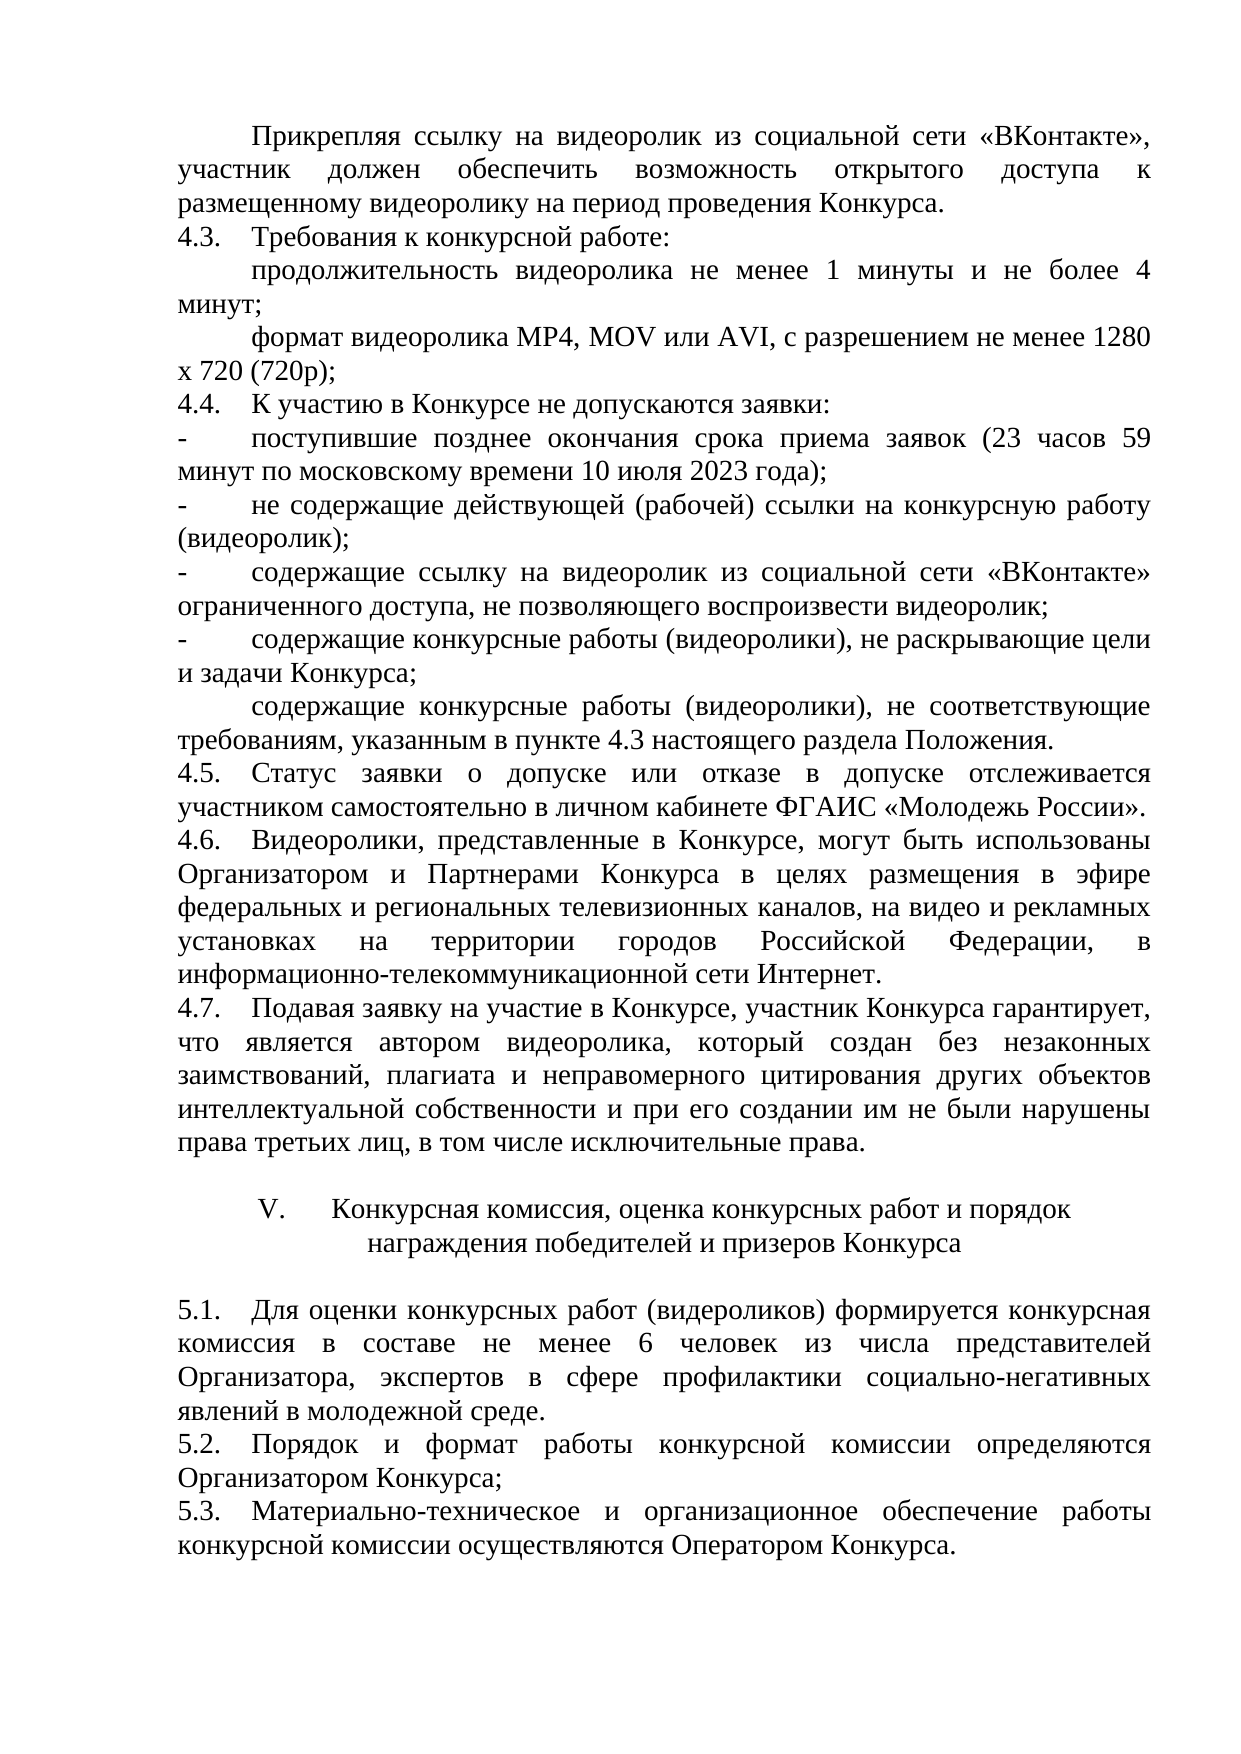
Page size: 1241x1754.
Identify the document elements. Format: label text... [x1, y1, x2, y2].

list Требования к конкурсной работе: [177, 219, 1152, 252]
list содержащие конкурсные работы (видеоролики), не раскрывающие цели и задачи Конкурса; [177, 621, 1152, 688]
list Порядок и формат работы конкурсной комиссии определяются Организатором Конкурса; [177, 1426, 1152, 1493]
text продолжительность видеоролика не менее 1 минуты и не более 4 минут; [177, 252, 1152, 319]
text Прикрепляя ссылку на видеоролик из социальной сети «ВКонтакте», участник должен обеспечить возможность открытого доступа к размещенному видеоролику на период проведения Конкурса. [177, 118, 1152, 219]
list Статус заявки о допуске или отказе в допуске отслеживается участником самостоятельно в личном кабинете ФГАИС «Молодежь России». [177, 755, 1152, 822]
list К участию в Конкурсе не допускаются заявки: [177, 386, 1152, 420]
list Подавая заявку на участие в Конкурсе, участник Конкурса гарантирует, что является автором видеоролика, который создан без незаконных заимствований, плагиата и неправомерного цитирования других объектов интеллектуальной собственности и при его создании им не были нарушены права третьих лиц, в том числе исключительные права. [177, 990, 1152, 1158]
list не содержащие действующей (рабочей) ссылки на конкурсную работу (видеоролик); [177, 487, 1152, 554]
list Материально-техническое и организационное обеспечение работы конкурсной комиссии осуществляются Оператором Конкурса. [177, 1493, 1152, 1560]
list содержащие ссылку на видеоролик из социальной сети «ВКонтакте» ограниченного доступа, не позволяющего воспроизвести видеоролик; [177, 554, 1152, 621]
text формат видеоролика MP4, MOV или AVI, с разрешением не менее 1280 х 720 (720р); [177, 319, 1152, 386]
list Конкурсная комиссия, оценка конкурсных работ и порядок награждения победителей и призеров Конкурса [177, 1191, 1152, 1258]
list поступившие позднее окончания срока приема заявок (23 часов 59 минут по московскому времени 10 июля 2023 года); [177, 420, 1152, 487]
text содержащие конкурсные работы (видеоролики), не соответствующие требованиям, указанным в пункте 4.3 настоящего раздела Положения. [177, 688, 1152, 755]
list Видеоролики, представленные в Конкурсе, могут быть использованы Организатором и Партнерами Конкурса в целях размещения в эфире федеральных и региональных телевизионных каналов, на видео и рекламных установках на территории городов Российской Федерации, в информационно-телекоммуникационной сети Интернет. [177, 822, 1152, 990]
list Для оценки конкурсных работ (видероликов) формируется конкурсная комиссия в составе не менее 6 человек из числа представителей Организатора, экспертов в сфере профилактики социально-негативных явлений в молодежной среде. [177, 1292, 1152, 1426]
